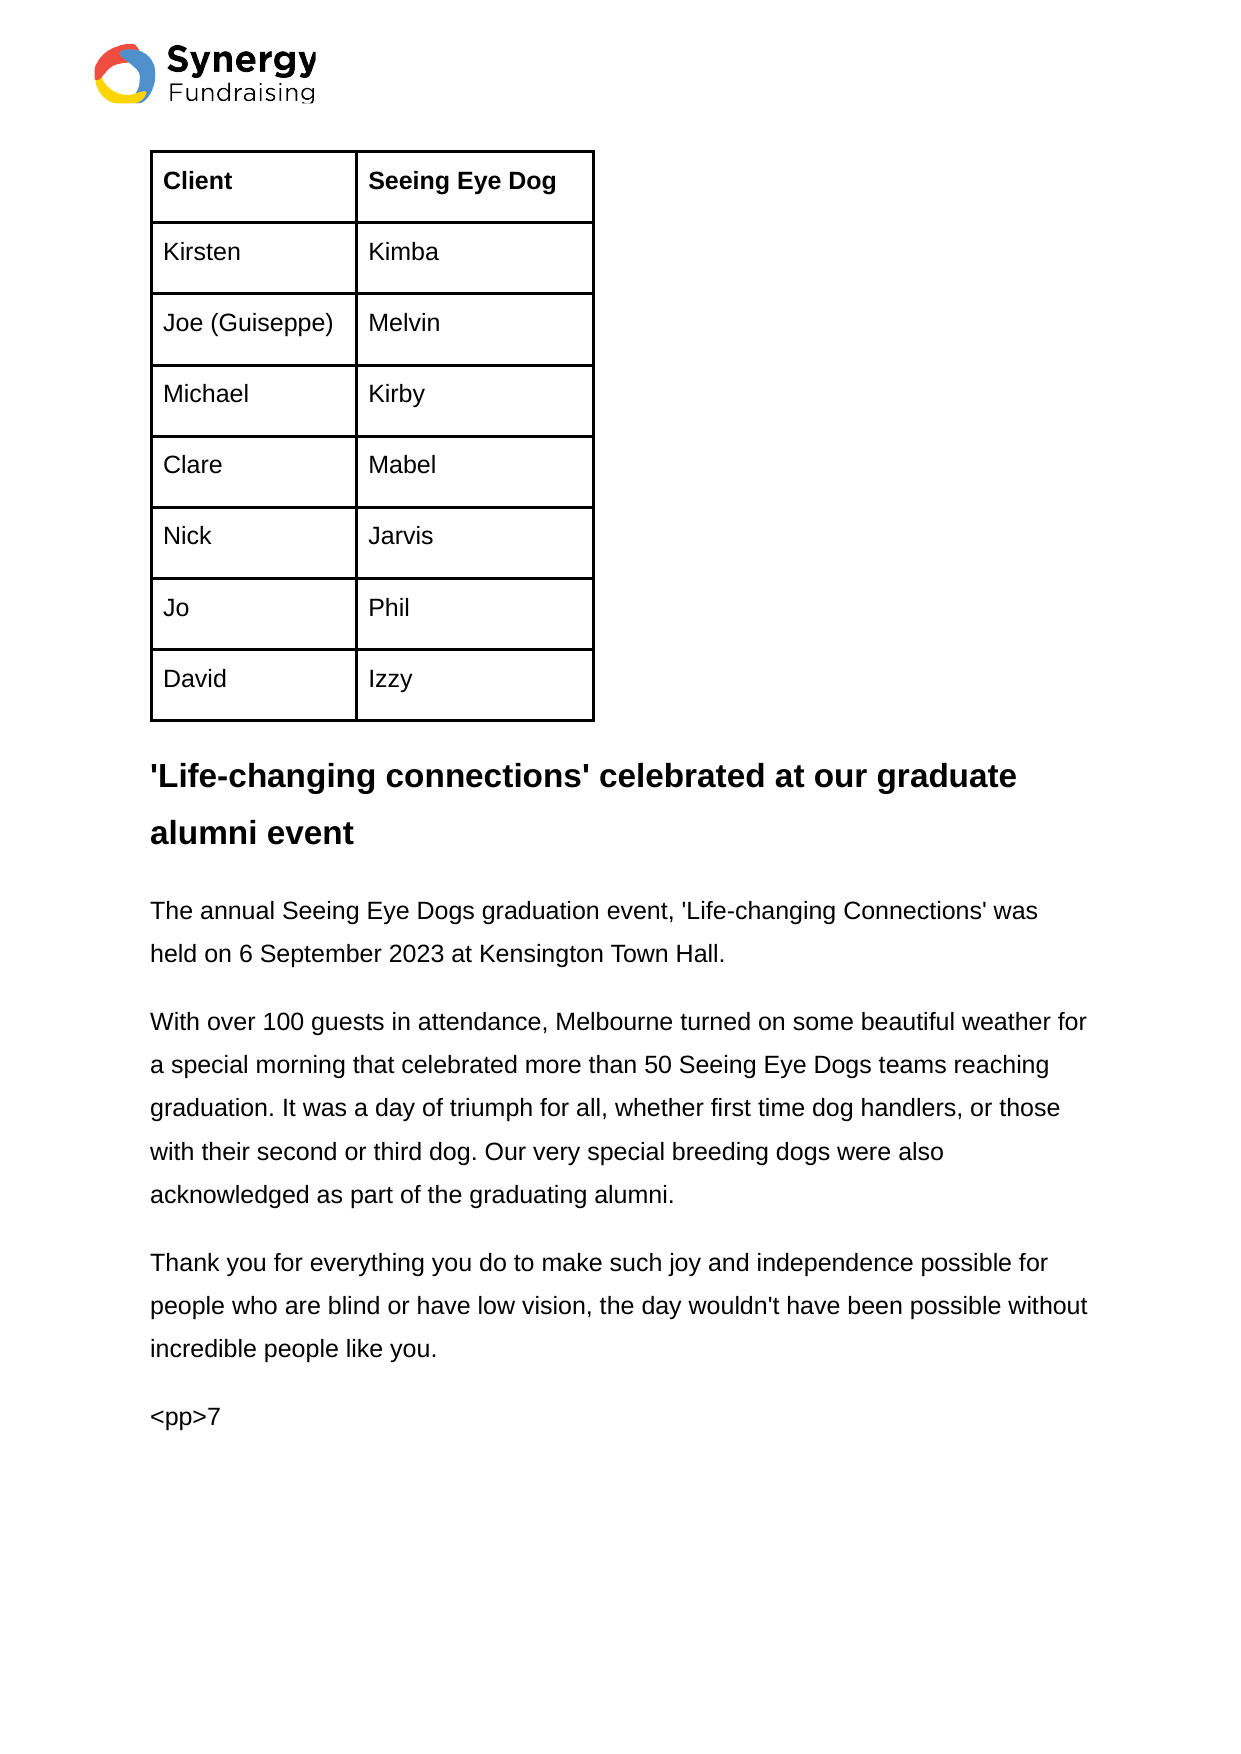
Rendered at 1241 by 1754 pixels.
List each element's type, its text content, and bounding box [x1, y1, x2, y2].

text <pp>7 [150, 1402, 1090, 1431]
table_cell Nick [153, 509, 355, 577]
text Thank you for everything you do to make such joy and independence possible for people who are blind or have low vision, the day wouldn't have been possible without incredible people like you. [150, 1248, 1090, 1363]
table_cell Jarvis [358, 509, 592, 577]
table_cell Kimba [358, 224, 592, 292]
table_header Client [153, 153, 355, 221]
table_cell Phil [358, 580, 592, 648]
table_cell David [153, 651, 355, 719]
table_cell Melvin [358, 295, 592, 363]
subtitle 'Life-changing connections' celebrated at our graduate alumni event [150, 756, 1090, 852]
table_cell Kirsten [153, 224, 355, 292]
text With over 100 guests in attendance, Melbourne turned on some beautiful weather for a special morning that celebrated more than 50 Seeing Eye Dogs teams reaching graduation. It was a day of triumph for all, whether first time dog handlers, or those with their second or third dog. Our very special breeding dogs were also acknowledged as part of the graduating alumni. [150, 1007, 1090, 1208]
table_cell Kirby [358, 367, 592, 434]
table_cell Mabel [358, 438, 592, 506]
text The annual Seeing Eye Dogs graduation event, 'Life-changing Connections' was held on 6 September 2023 at Kensington Town Hall. [150, 896, 1090, 968]
table_cell Joe (Guiseppe) [153, 295, 355, 363]
picture [93, 43, 316, 104]
table_cell Jo [153, 580, 355, 648]
table_cell Michael [153, 367, 355, 434]
table_header Seeing Eye Dog [358, 153, 592, 221]
table_cell Clare [153, 438, 355, 506]
table_cell Izzy [358, 651, 592, 719]
